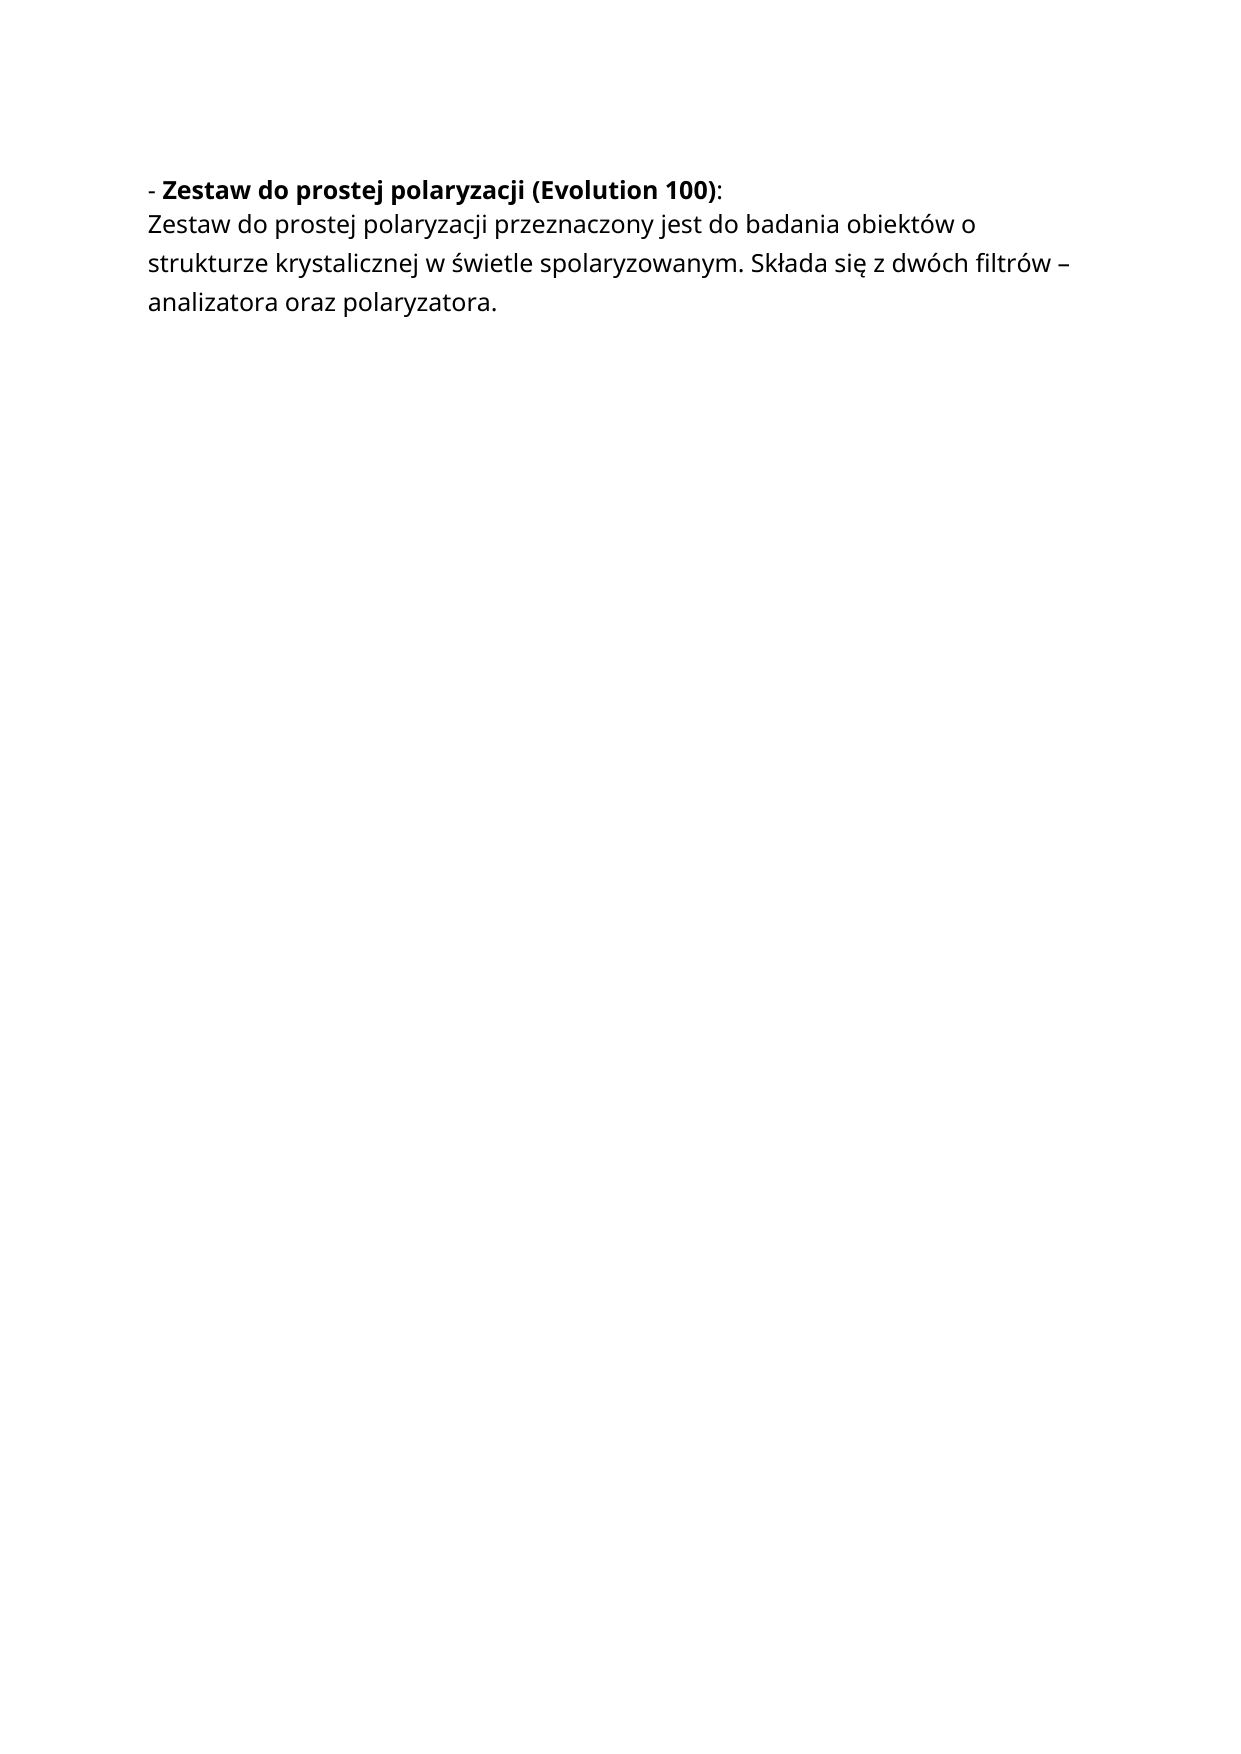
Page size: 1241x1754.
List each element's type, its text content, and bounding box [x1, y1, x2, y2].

text - Zestaw do prostej polaryzacji (Evolution 100): [148, 173, 1093, 207]
text Zestaw do prostej polaryzacji przeznaczony jest do badania obiektów o strukturze krystalicznej w świetle spolaryzowanym. Składa się z dwóch filtrów – analizatora oraz polaryzatora. [148, 207, 1093, 319]
